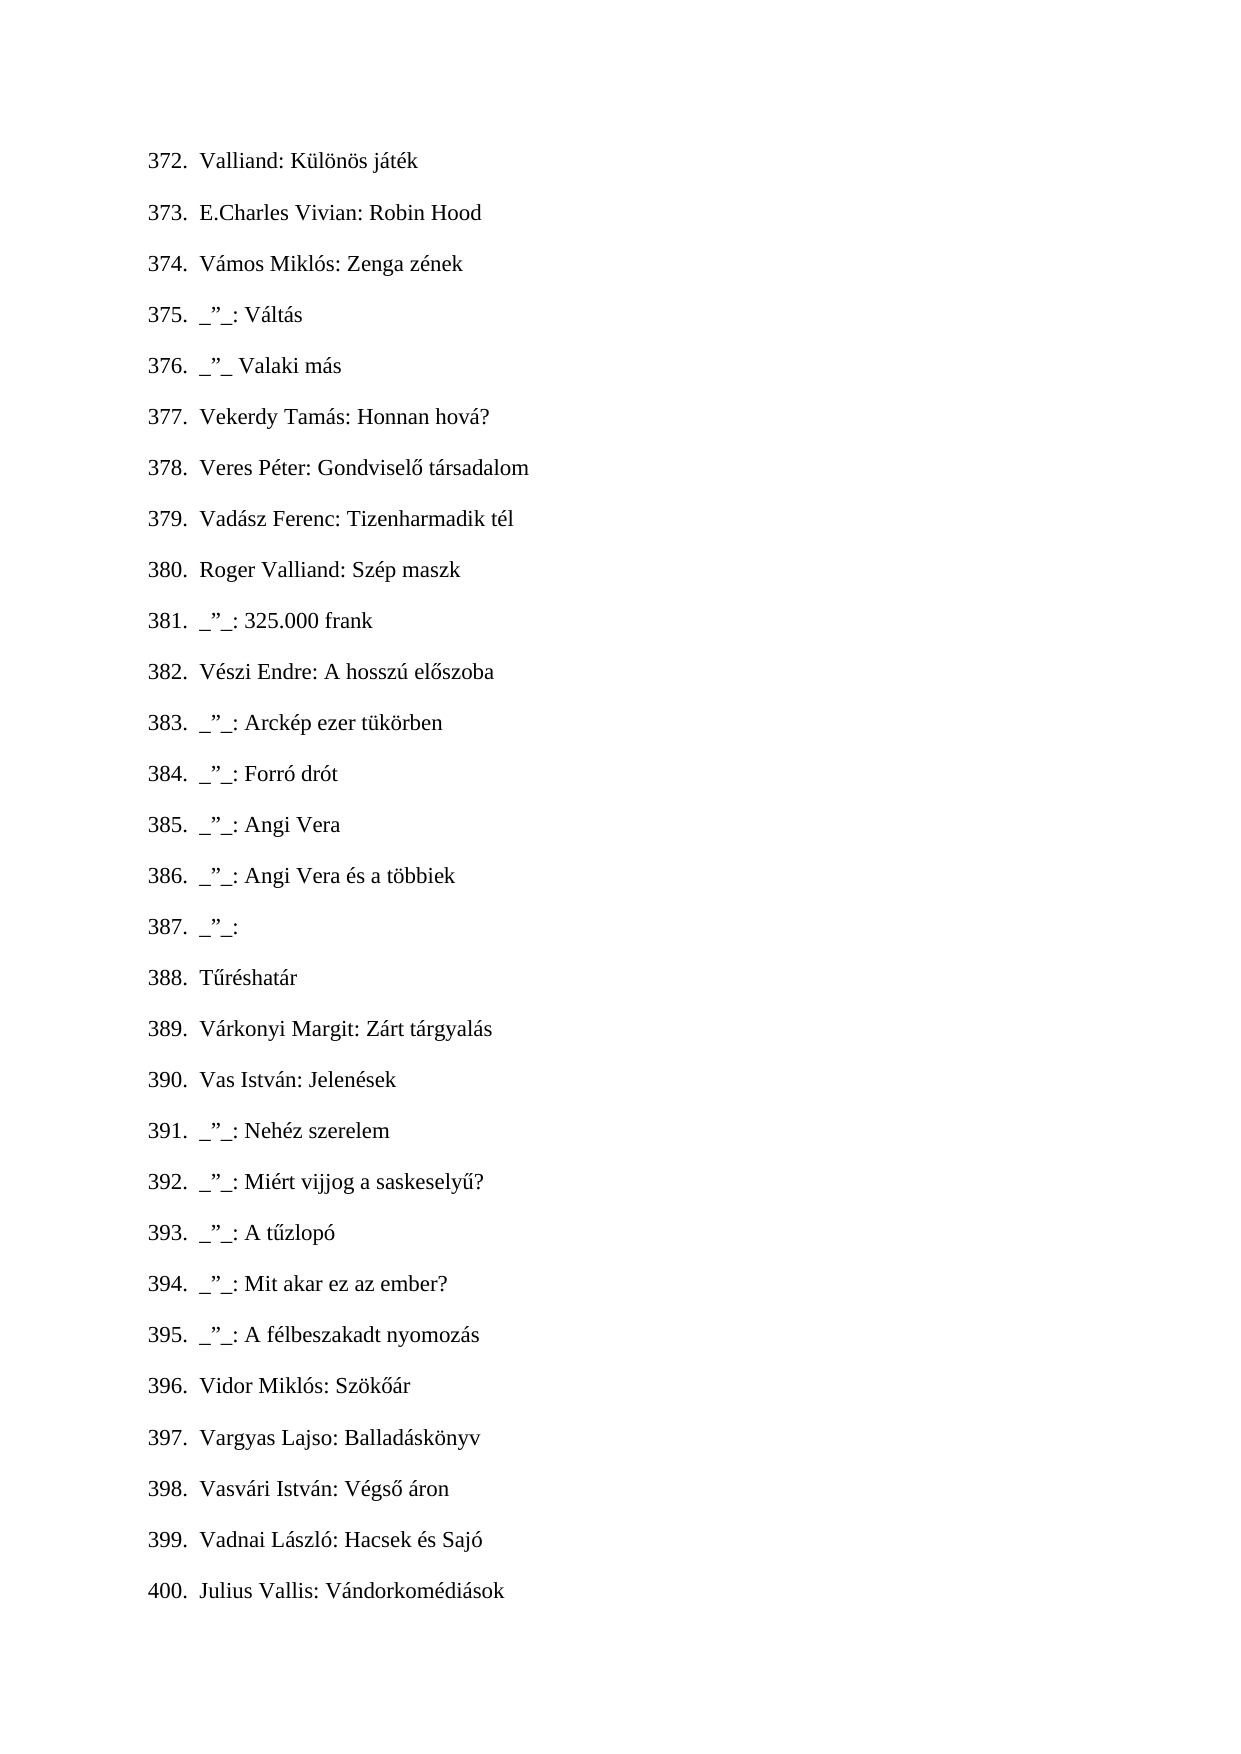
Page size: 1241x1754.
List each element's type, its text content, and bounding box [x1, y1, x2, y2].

text 392. _”_: Miért vijjog a saskeselyű? [148, 1168, 1093, 1195]
text 381. _”_: 325.000 frank [148, 607, 1093, 633]
text 395. _”_: A félbeszakadt nyomozás [148, 1322, 1093, 1348]
text 394. _”_: Mit akar ez az ember? [148, 1271, 1093, 1297]
text 384. _”_: Forró drót [148, 760, 1093, 786]
text 400. Julius Vallis: Vándorkomédiások [148, 1577, 1093, 1603]
text 391. _”_: Nehéz szerelem [148, 1117, 1093, 1144]
text 389. Várkonyi Margit: Zárt tárgyalás [148, 1015, 1093, 1042]
text 383. _”_: Arckép ezer tükörben [148, 709, 1093, 735]
text 373. E.Charles Vivian: Robin Hood [148, 199, 1093, 225]
text 393. _”_: A tűzlopó [148, 1219, 1093, 1246]
text 399. Vadnai László: Hacsek és Sajó [148, 1526, 1093, 1552]
text 390. Vas István: Jelenések [148, 1066, 1093, 1093]
text 398. Vasvári István: Végső áron [148, 1475, 1093, 1501]
text 378. Veres Péter: Gondviselő társadalom [148, 454, 1093, 480]
text 375. _”_: Váltás [148, 301, 1093, 327]
text 372. Valliand: Különös játék [148, 148, 1093, 174]
text 380. Roger Valliand: Szép maszk [148, 556, 1093, 582]
text 382. Vészi Endre: A hosszú előszoba [148, 658, 1093, 684]
text 379. Vadász Ferenc: Tizenharmadik tél [148, 505, 1093, 531]
text 376. _”_ Valaki más [148, 352, 1093, 378]
text 377. Vekerdy Tamás: Honnan hová? [148, 403, 1093, 429]
text 374. Vámos Miklós: Zenga zének [148, 250, 1093, 276]
text 385. _”_: Angi Vera [148, 811, 1093, 837]
text 387. _”_: [148, 913, 1093, 939]
text 386. _”_: Angi Vera és a többiek [148, 862, 1093, 888]
text 397. Vargyas Lajso: Balladáskönyv [148, 1424, 1093, 1450]
text 388. Tűréshatár [148, 964, 1093, 991]
text 396. Vidor Miklós: Szökőár [148, 1373, 1093, 1399]
